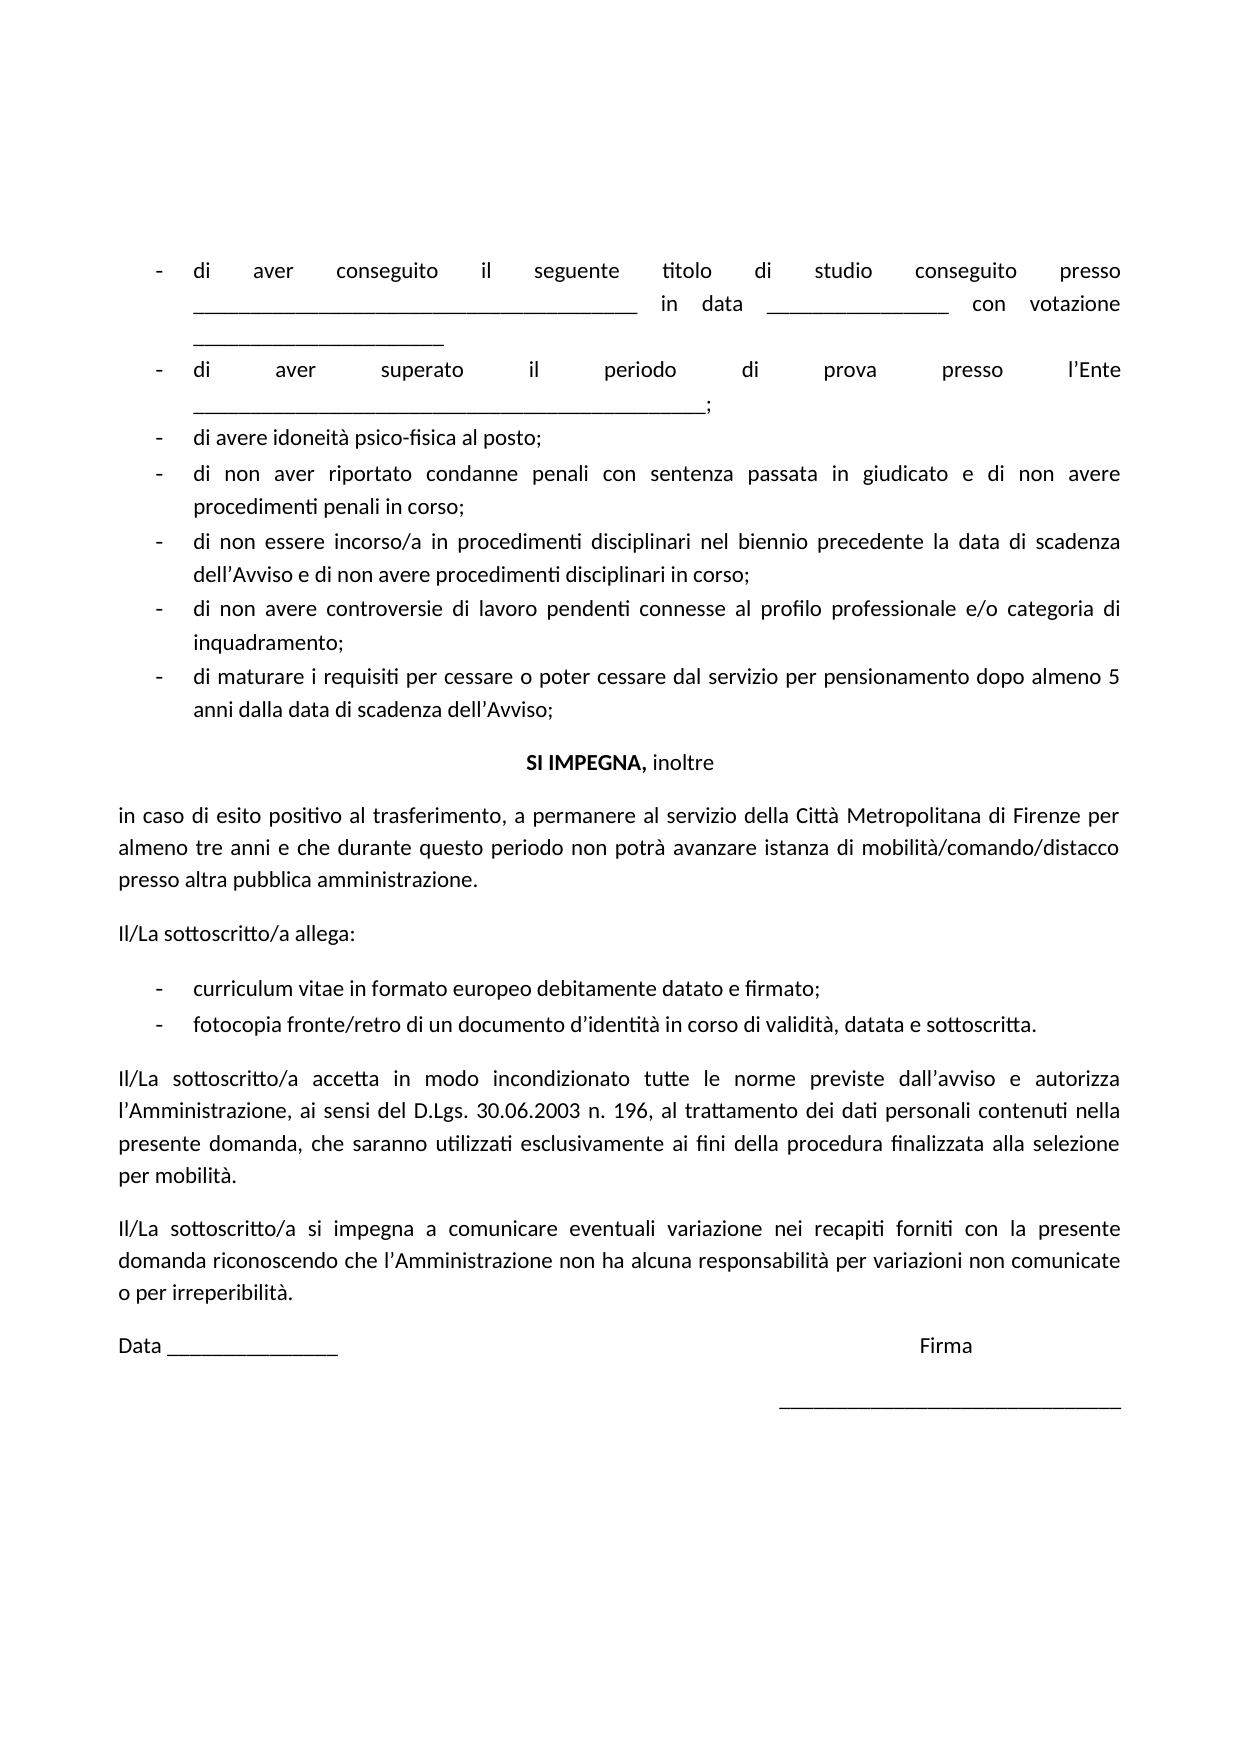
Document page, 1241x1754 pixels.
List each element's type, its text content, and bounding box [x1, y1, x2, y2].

text Data _______________ Firma [118, 1331, 1122, 1359]
list curriculum vitae in formato europeo debitamente datato e firmato; [156, 972, 1122, 1003]
list di non aver riportato condanne penali con sentenza passata in giudicato e di non avere procedimenti penali in corso; [156, 457, 1122, 520]
text ______________________________ [118, 1384, 1122, 1412]
text Il/La sottoscritto/a accetta in modo incondizionato tutte le norme previste dall’avviso e autorizza l’Amministrazione, ai sensi del D.Lgs. n. 196, al trattamento dei dati personali contenuti nella presente domanda, che saranno utilizzati esclusivamente ai fini della procedura finalizzata alla selezione per mobilità. [118, 1064, 1122, 1189]
list di aver conseguito il seguente titolo di studio conseguito presso _______________________________________ in data ________________ con votazione ______________________ [156, 254, 1122, 349]
text Il/La sottoscritto/a si impegna a comunicare eventuali variazione nei recapiti forniti con la presente domanda riconoscendo che l’Amministrazione non ha alcuna responsabilità per variazioni non comunicate o per irreperibilità. [118, 1214, 1122, 1306]
list di non avere controversie di lavoro pendenti connesse al profilo professionale e/o categoria di inquadramento; [156, 592, 1122, 656]
text SI IMPEGNA, inoltre [118, 748, 1122, 776]
list di maturare i requisiti per cessare o poter cessare dal servizio per pensionamento dopo almeno 5 anni dalla data di scadenza dell’Avviso; [156, 660, 1122, 723]
text Il/La sottoscritto/a allega: [118, 919, 1122, 947]
text in caso di esito positivo al trasferimento, a permanere al servizio della Città Metropolitana di Firenze per almeno tre anni e che durante questo periodo non potrà avanzare istanza di mobilità/comando/distacco presso altra pubblica amministrazione. [118, 801, 1122, 894]
list di non essere incorso/a in procedimenti disciplinari nel biennio precedente la data di scadenza dell’Avviso e di non avere procedimenti disciplinari in corso; [156, 524, 1122, 588]
list di aver superato il periodo di prova presso l’Ente _____________________________________________; [156, 353, 1122, 417]
list fotocopia fronte/retro di un documento d’identità in corso di validità, datata e sottoscritta. [156, 1008, 1122, 1039]
list di avere idoneità psico-fisica al posto; [156, 421, 1122, 452]
